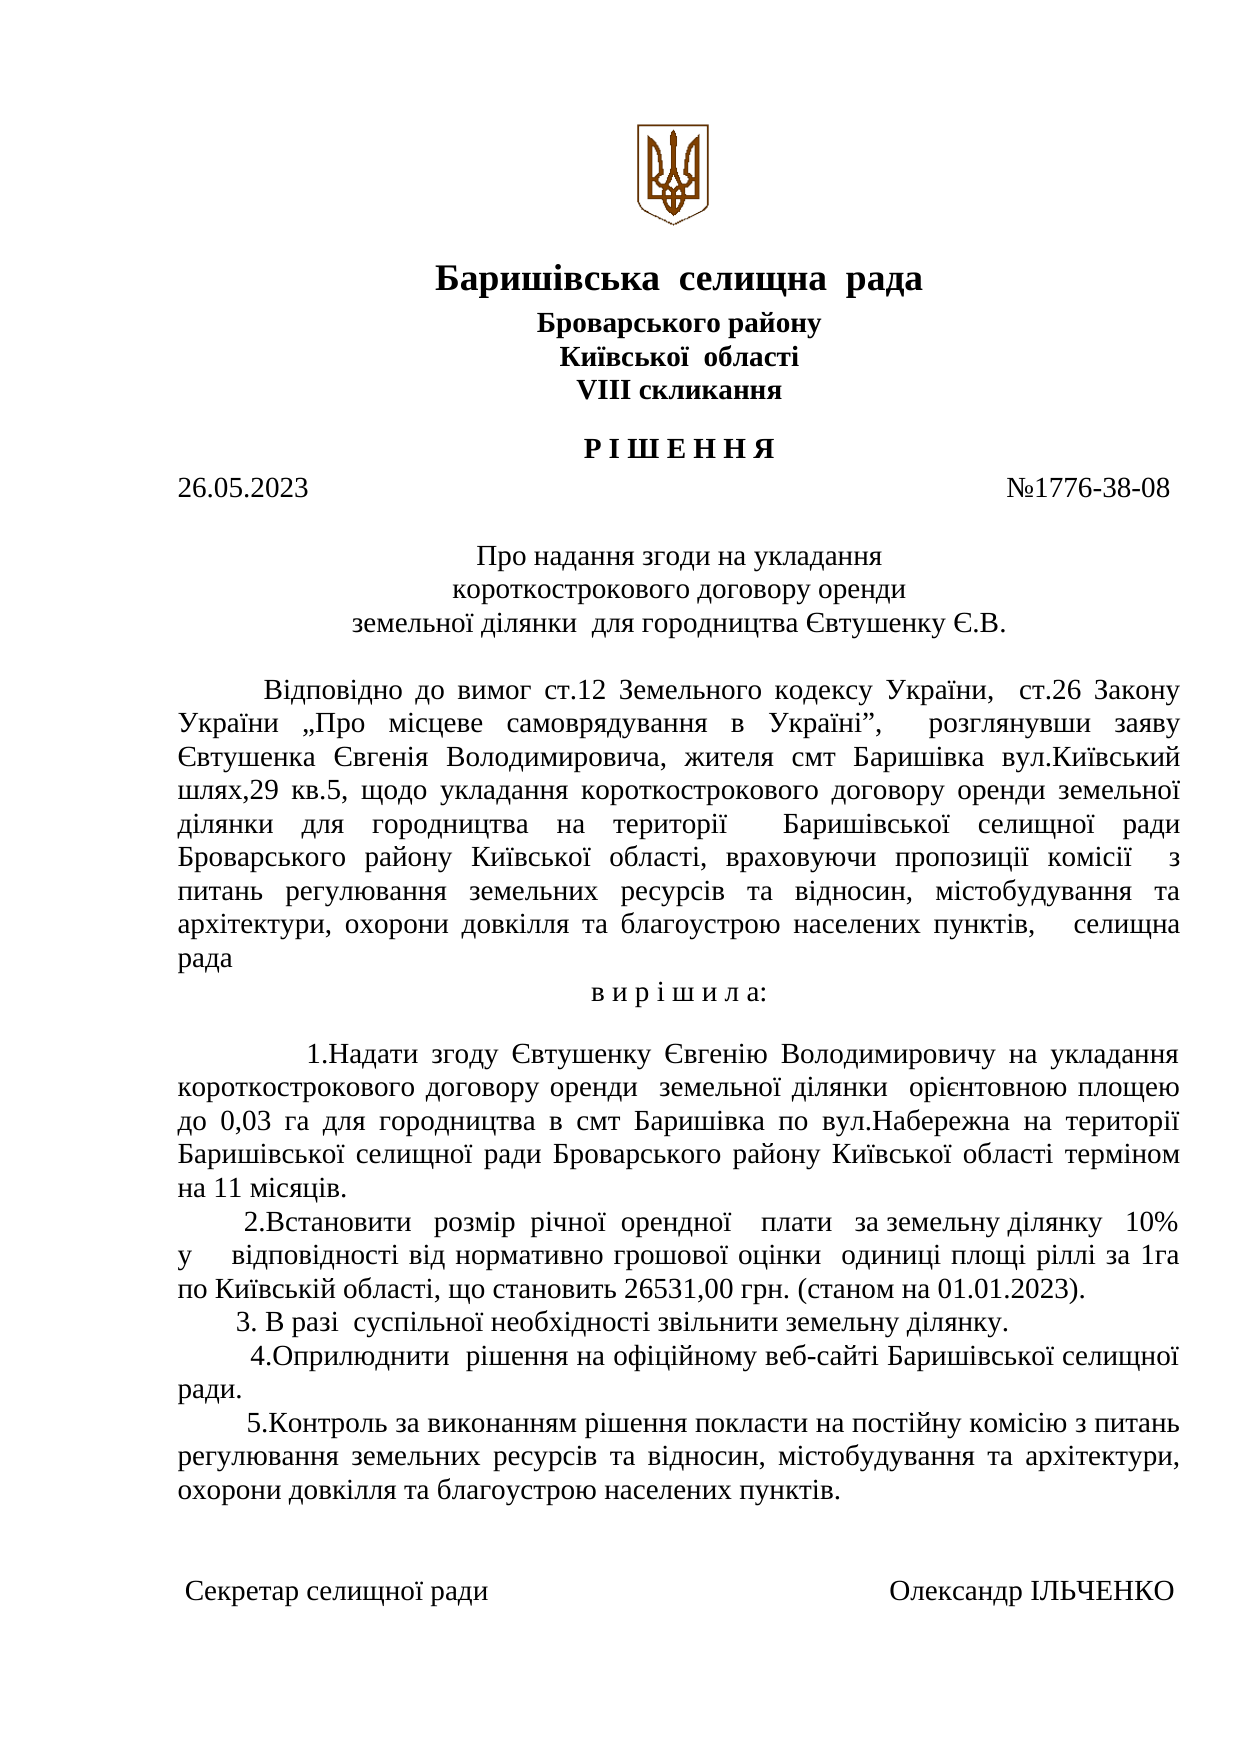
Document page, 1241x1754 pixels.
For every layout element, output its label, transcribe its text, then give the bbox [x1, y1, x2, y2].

picture [631, 118, 716, 231]
text в и р і ш и л а: [177, 974, 1181, 1007]
text 4.Оприлюднити рішення на офіційному веб-сайті Баришівської селищної ради. [177, 1338, 1181, 1405]
text Баришівська селищна рада [177, 256, 1181, 299]
text Відповідно до вимог ст.12 Земельного кодексу України, ст.26 Закону України „Про місцеве самоврядування в Україні”, розглянувши заяву Євтушенка Євгенія Володимировича, жителя смт Баришівка вул.Київський шлях,29 кв.5, щодо укладання короткострокового договору оренди земельної ділянки для городництва на території Баришівської селищної ради Броварського району Київської області, враховуючи пропозиції комісії з питань регулювання земельних ресурсів та відносин, містобудування та архітектури, охорони довкілля та благоустрою населених пунктів, селищна рада [177, 672, 1181, 974]
text Р І Ш Е Н Н Я [177, 431, 1181, 464]
text Про надання згоди на укладання [177, 538, 1181, 571]
text VIІI скликання [177, 372, 1181, 406]
text 2.Встановити розмір річної орендної плати за земельну ділянку 10% у відповідності від нормативно грошової оцінки одиниці площі ріллі за 1га по Київській області, що становить 26531,00 грн. (станом на 01.01.2023). [177, 1204, 1181, 1304]
text 26.05.2023 №1776-38-08 [177, 471, 1181, 538]
text 3. В разі суспільної необхідності звільнити земельну ділянку. [177, 1304, 1181, 1338]
text 1.Надати згоду Євтушенку Євгенію Володимировичу на укладання короткострокового договору оренди земельної ділянки орієнтовною площею до 0,03 га для городництва в смт Баришівка по вул.Набережна на території Баришівської селищної ради Броварського району Київської області терміном на 11 місяців. [177, 1036, 1181, 1204]
text короткострокового договору оренди [177, 571, 1181, 605]
text Київської області [177, 339, 1181, 372]
text Секретар селищної ради Олександр ІЛЬЧЕНКО [177, 1573, 1181, 1606]
text земельної ділянки для городництва Євтушенку Є.В. [177, 605, 1181, 638]
text 5.Контроль за виконанням рішення покласти на постійну комісію з питань регулювання земельних ресурсів та відносин, містобудування та архітектури, охорони довкілля та благоустрою населених пунктів. [177, 1405, 1181, 1506]
subtitle Броварського району [177, 305, 1181, 339]
